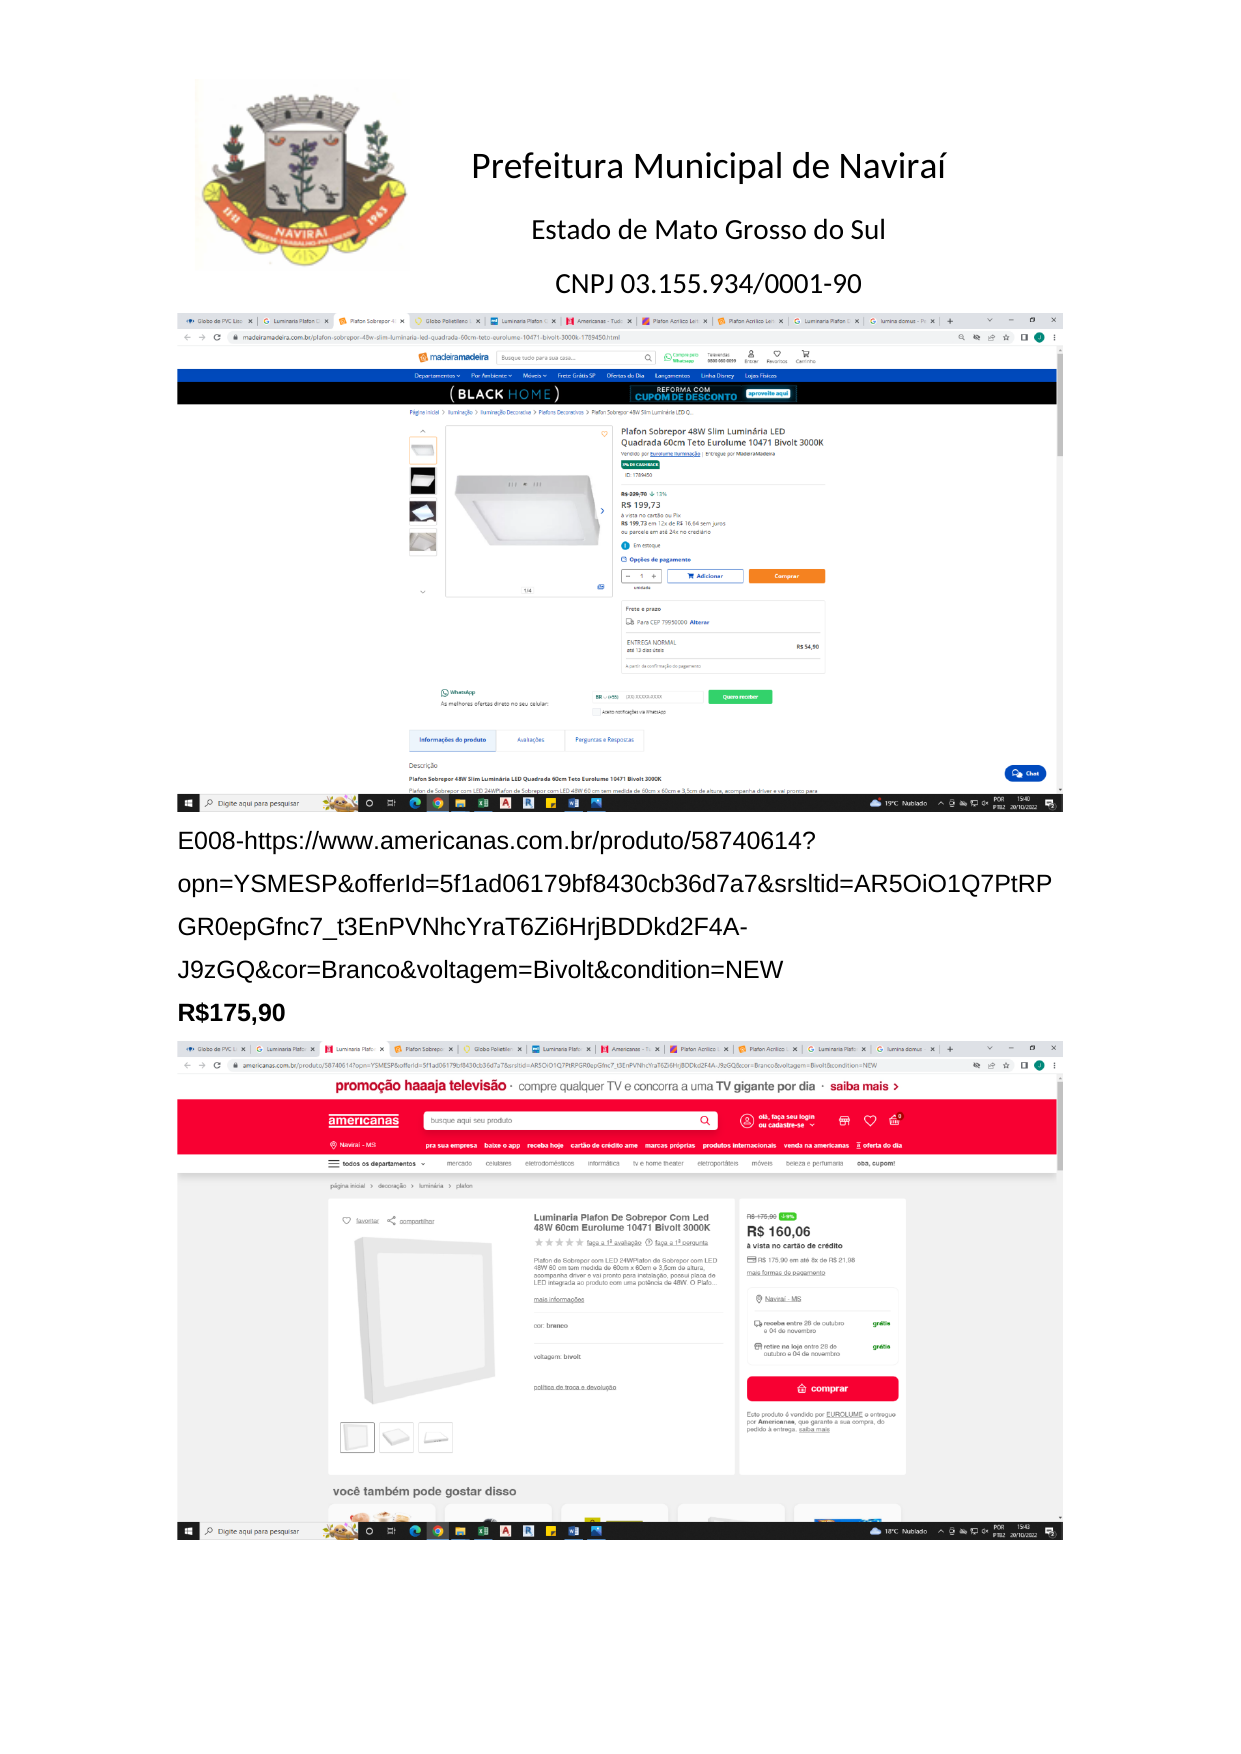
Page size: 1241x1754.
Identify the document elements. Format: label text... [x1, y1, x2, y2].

picture [177, 313, 1063, 812]
picture [194, 79, 415, 278]
picture [177, 1041, 1063, 1540]
text E008-https://www.americanas.com.br/produto/58740614?opn=YSMESP&offerId=5f1ad06179bf8430cb36d7a7&srsltid=AR5OiO1Q7PtRPGR0epGfnc7_t3EnPVNhcYraT6Zi6HrjBDDkd2F4A-J9zGQ&cor=Branco&voltagem=Bivolt&condition=NEW [177, 826, 1063, 984]
text R$175,90 [177, 998, 1063, 1027]
